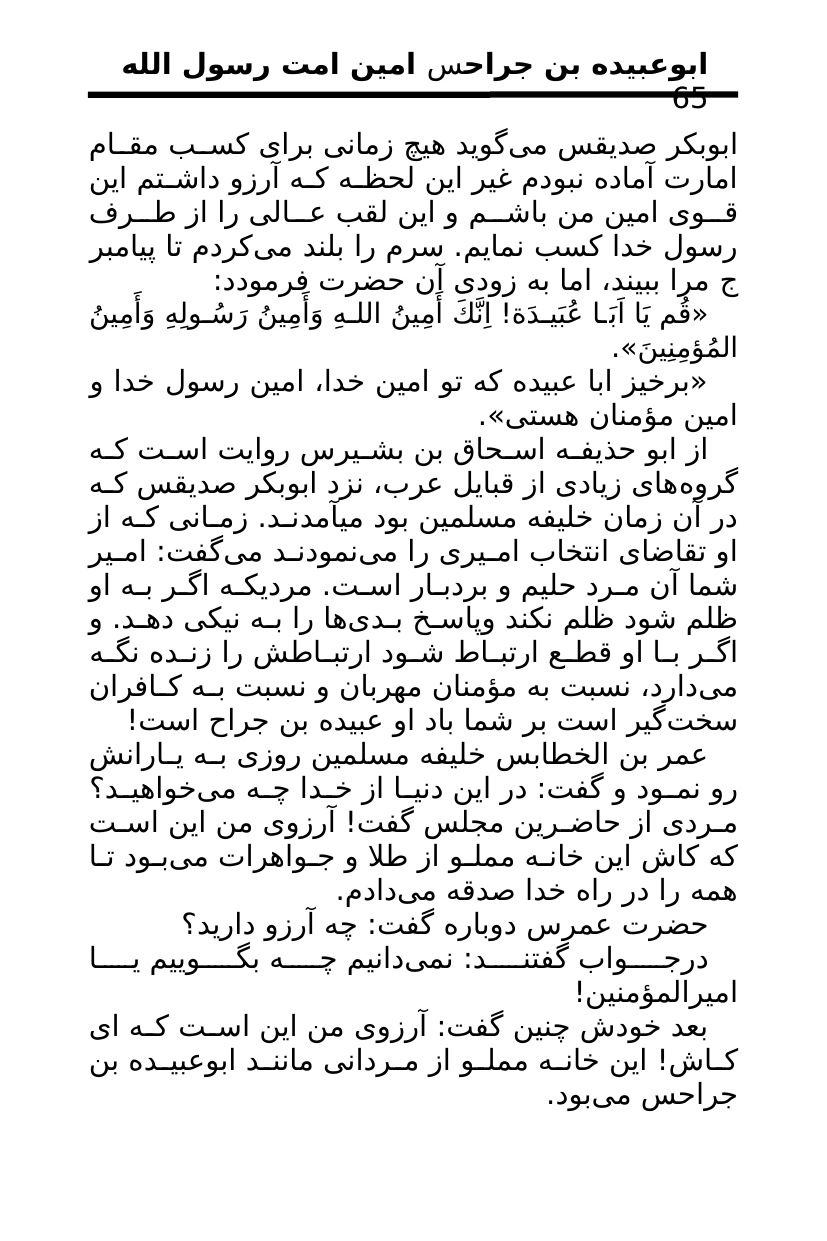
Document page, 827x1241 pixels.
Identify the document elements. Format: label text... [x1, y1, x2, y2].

text عمر بن الخطابس خلیفه مسلمین روزی به یارانش رو نمود و گفت: در این دنیا از خدا چه می‌خواهید؟ مردی از حاضرین مجلس گفت! آرزوی من این است که کاش این خانه مملو از طلا و جواهرات می‌بود تا همه را در راه خدا صدقه می‌دادم. [89, 738, 738, 907]
text از ابو حذیفه اسحاق بن بشیرس روایت است که گروه‌های زیادی از قبایل عرب، نزد ابوبکر صدیقس که در آن زمان خلیفه مسلمین بود میآمدند. زمانی که از او تقاضای انتخاب امیری را می‌نمودند می‌گفت: امیر شما آن مرد حلیم و بردبار است. مردیکه اگر به او ظلم شود ظلم نکند وپاسخ بدی‌ها را به نیکی دهد. و اگر با او قطع ارتباط شود ارتباطش را زنده نگه می‌دارد، نسبت به مؤمنان مهربان و نسبت به کافران سخت‌گیر است بر شما باد او عبیده بن جراح است! [89, 432, 738, 738]
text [89, 128, 738, 297]
text «برخیز ابا عبیده که تو امین خدا، امین رسول خدا و امین مؤمنان هستی». [89, 364, 738, 432]
text درجواب گفتند: نمی‌دانیم چه بگوییم یا امیرالمؤمنین! [89, 941, 738, 1009]
text «قُم يَا اَبَا عُبَيدَة! اِنَّكَ أَمِينُ اللهِ وَأَمِينُ رَسُولِهِ وَأَمِينُ المُؤمِنِينَ». [89, 297, 738, 364]
text بعد خودش چنین گفت: آرزوی من این است که ای کاش! این خانه مملو از مردانی مانند ابوعبیده بن جراحس می‌بود. [89, 1009, 738, 1111]
text حضرت عمرس دوباره گفت: چه آرزو دارید؟ [89, 907, 738, 941]
